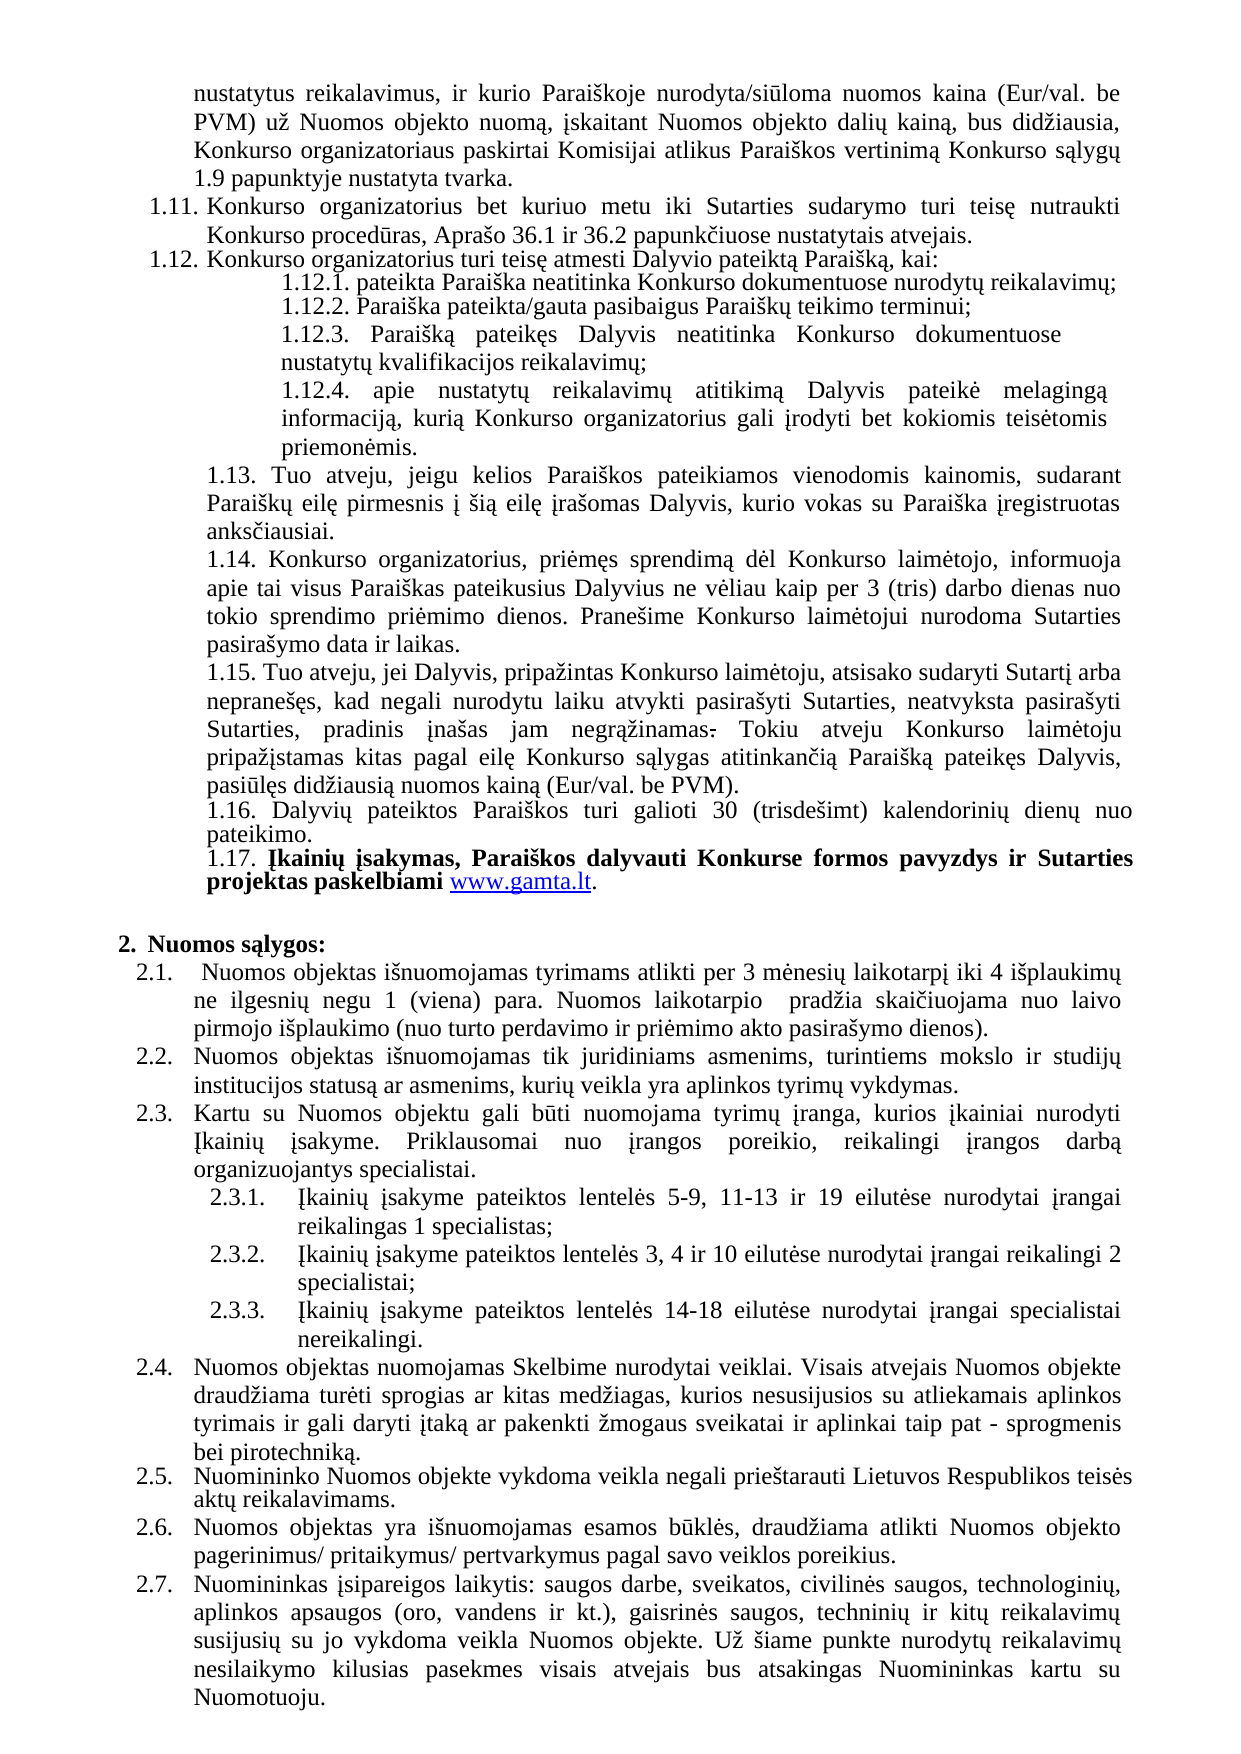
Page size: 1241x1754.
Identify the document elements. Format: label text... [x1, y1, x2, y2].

list Nuomos objektas išnuomojamas tik juridiniams asmenims, turintiems mokslo ir studijų institucijos statusą ar asmenims, kurių veikla yra aplinkos tyrimų vykdymas. [136, 1042, 1122, 1098]
list Konkurso organizatorius turi teisę atmesti Dalyvio pateiktą Paraišką, kai: [149, 249, 1134, 272]
list Įkainių įsakyme pateiktos lentelės 14-18 eilutėse nurodytai įrangai specialistai nereikalingi. [209, 1296, 1122, 1352]
list 1.14. Konkurso organizatorius, priėmęs sprendimą dėl Konkurso laimėtojo, informuoja apie tai visus Paraiškas pateikusius Dalyvius ne vėliau kaip per 3 (tris) darbo dienas nuo tokio sprendimo priėmimo dienos. Pranešime Konkurso laimėtojui nurodoma Sutarties pasirašymo data ir laikas. [206, 545, 1122, 658]
list 1.12.4. apie nustatytų reikalavimų atitikimą Dalyvis pateikė melagingą informaciją, kurią Konkurso organizatorius gali įrodyti bet kokiomis teisėtomis priemonėmis. [281, 376, 1108, 461]
list Konkurso organizatorius bet kuriuo metu iki Sutarties sudarymo turi teisę nutraukti Konkurso procedūras, Aprašo 36.1 ir 36.2 papunkčiuose nustatytais atvejais. [149, 192, 1121, 249]
list Kartu su Nuomos objektu gali būti nuomojama tyrimų įranga, kurios įkainiai nurodyti Įkainių įsakyme. Priklausomai nuo įrangos poreikio, reikalingi įrangos darbą organizuojantys specialistai. [136, 1098, 1122, 1183]
list 1.12.1. pateikta Paraiška neatitinka Konkurso dokumentuose nurodytų reikalavimų; [281, 272, 1134, 296]
list Įkainių įsakyme pateiktos lentelės 5-9, 11-13 ir 19 eilutėse nurodytai įrangai reikalingas 1 specialistas; [209, 1183, 1122, 1239]
list 1.17. Įkainių įsakymas, Paraiškos dalyvauti Konkurse formos pavyzdys ir Sutarties projektas paskelbiami www.gamta.lt. [206, 847, 1134, 894]
list 1.16. Dalyvių pateiktos Paraiškos turi galioti 30 (trisdešimt) kalendorinių dienų nuo pateikimo. [206, 799, 1134, 847]
subtitle Nuomos sąlygos: [118, 933, 1134, 957]
list 1.12.2. Paraiška pateikta/gauta pasibaigus Paraiškų teikimo terminui; [281, 296, 1134, 319]
list 1.13. Tuo atveju, jeigu kelios Paraiškos pateikiamos vienodomis kainomis, sudarant Paraiškų eilę pirmesnis į šią eilę įrašomas Dalyvis, kurio vokas su Paraiška įregistruotas anksčiausiai. [206, 461, 1122, 545]
list Nuomininkas įsipareigos laikytis: saugos darbe, sveikatos, civilinės saugos, technologinių, aplinkos apsaugos (oro, vandens ir kt.), gaisrinės saugos, techninių ir kitų reikalavimų susijusių su jo vykdoma veikla Nuomos objekte. Už šiame punkte nurodytų reikalavimų nesilaikymo kilusias pasekmes visais atvejais bus atsakingas Nuomininkas kartu su Nuomotuoju. [136, 1569, 1122, 1711]
list Nuomininko Nuomos objekte vykdoma veikla negali prieštarauti Lietuvos Respublikos teisės aktų reikalavimams. [136, 1465, 1134, 1512]
list Nuomos objektas yra išnuomojamas esamos būklės, draudžiama atlikti Nuomos objekto pagerinimus/ pritaikymus/ pertvarkymus pagal savo veiklos poreikius. [136, 1513, 1121, 1569]
list Nuomos objektas nuomojamas Skelbime nurodytai veiklai. Visais atvejais Nuomos objekte draudžiama turėti sprogias ar kitas medžiagas, kurios nesusijusios su atliekamais aplinkos tyrimais ir gali daryti įtaką ar pakenkti žmogaus sveikatai ir aplinkai taip pat - sprogmenis bei pirotechniką. [136, 1353, 1122, 1465]
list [136, 79, 1121, 192]
list Įkainių įsakyme pateiktos lentelės 3, 4 ir 10 eilutėse nurodytai įrangai reikalingi 2 specialistai; [209, 1240, 1122, 1296]
list 1.15. Tuo atveju, jei Dalyvis, pripažintas Konkurso laimėtoju, atsisako sudaryti Sutartį arba nepranešęs, kad negali nurodytu laiku atvykti pasirašyti Sutarties, neatvyksta pasirašyti Sutarties, pradinis įnašas jam negrąžinamas. Tokiu atveju Konkurso laimėtoju pripažįstamas kitas pagal eilę Konkurso sąlygas atitinkančią Paraišką pateikęs Dalyvis, pasiūlęs didžiausią nuomos kainą (Eur/val. be PVM). [206, 658, 1122, 799]
list Nuomos objektas išnuomojamas tyrimams atlikti per 3 mėnesių laikotarpį iki 4 išplaukimų ne ilgesnių negu 1 (viena) para. Nuomos laikotarpio pradžia skaičiuojama nuo laivo pirmojo išplaukimo (nuo turto perdavimo ir priėmimo akto pasirašymo dienos). [136, 957, 1122, 1042]
list 1.12.3. Paraišką pateikęs Dalyvis neatitinka Konkurso dokumentuose nustatytų kvalifikacijos reikalavimų; [281, 319, 1061, 376]
